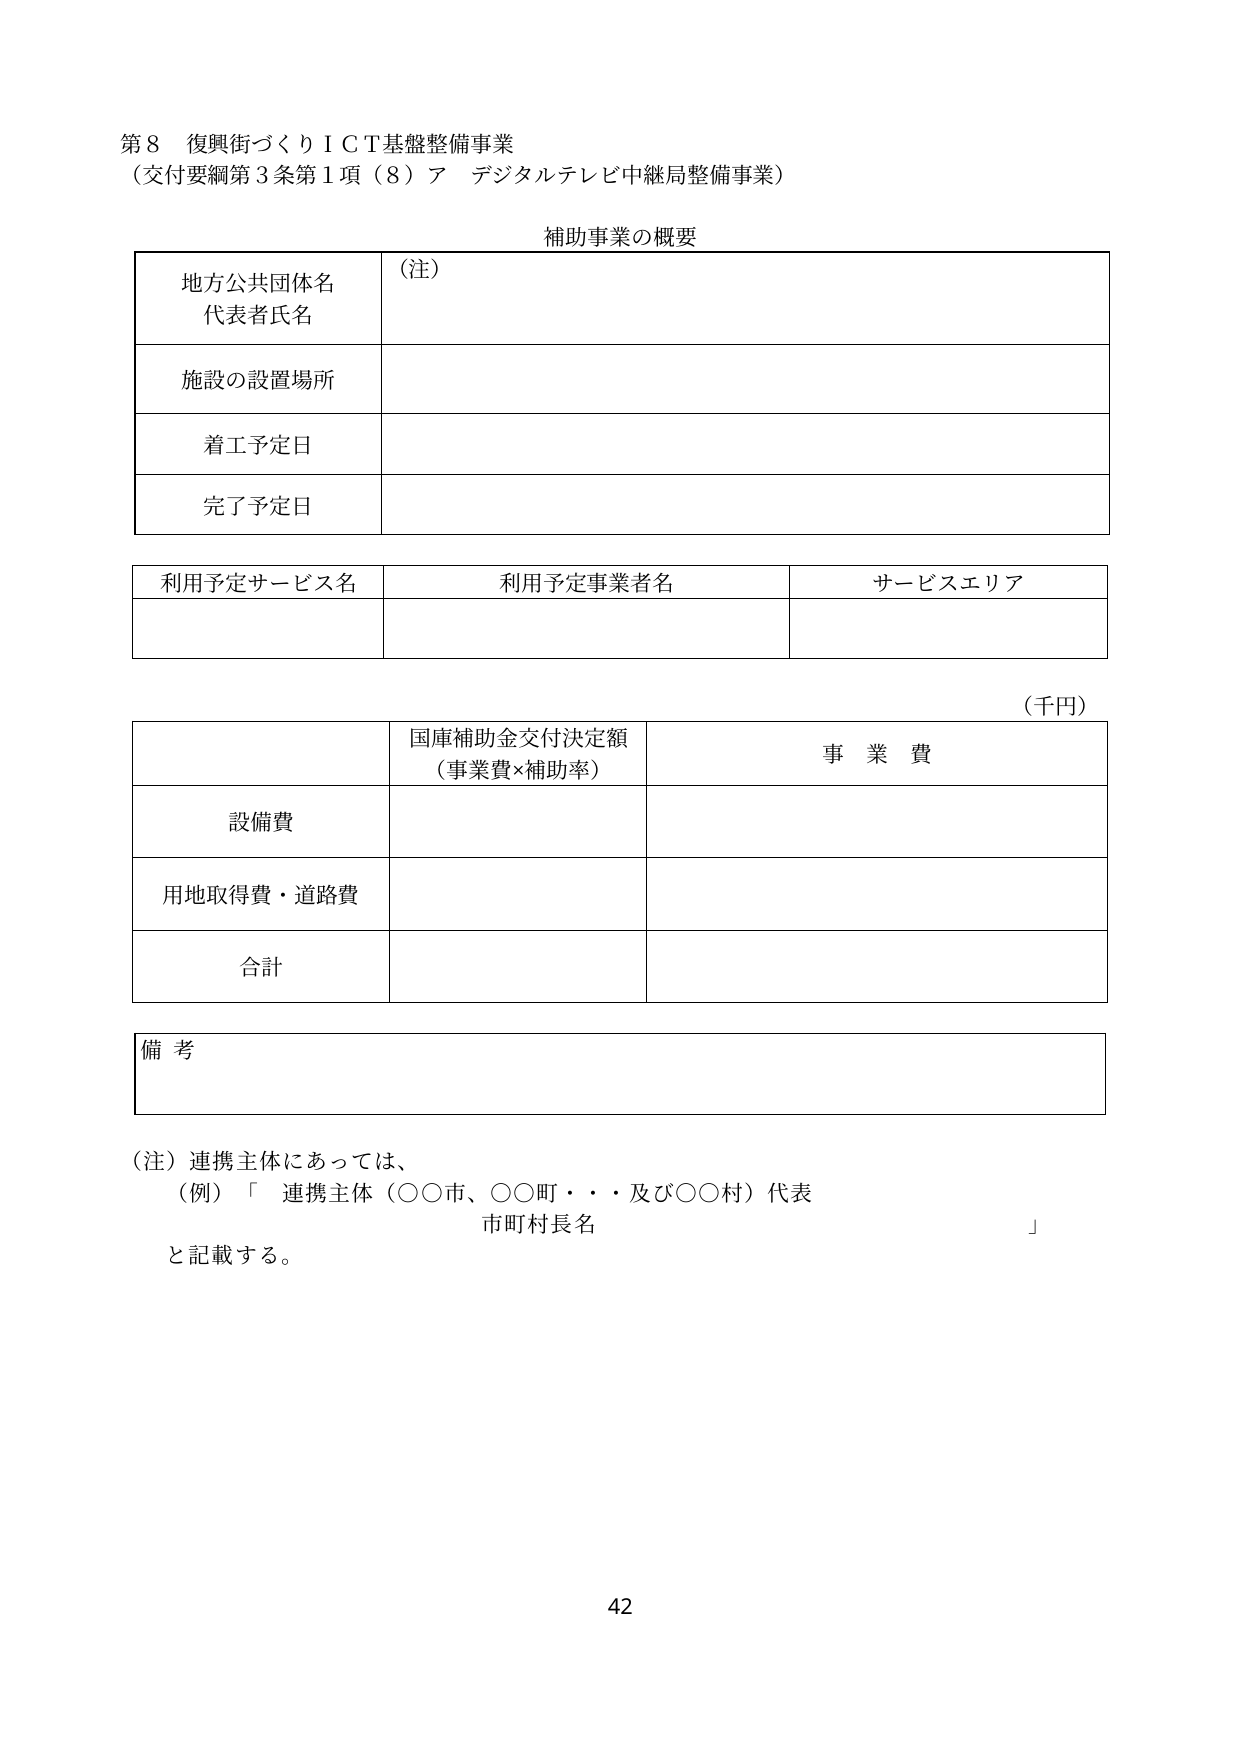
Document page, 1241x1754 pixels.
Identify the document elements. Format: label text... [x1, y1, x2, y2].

table_header 利用予定サービス名 [133, 566, 383, 598]
text （注）連携主体にあっては、 [120, 1144, 1120, 1176]
table_header [133, 722, 389, 785]
table_cell [647, 931, 1107, 1002]
table_cell [647, 858, 1107, 929]
table_cell 施設の設置場所 [136, 345, 381, 413]
text 第８ 復興街づくりＩＣＴ基盤整備事業 [120, 127, 1120, 159]
text と記載する。 [120, 1239, 1120, 1270]
table_cell [382, 414, 1109, 474]
table_cell [390, 858, 646, 929]
table_cell [384, 599, 789, 658]
table_cell [647, 786, 1107, 857]
table_cell 着工予定日 [136, 414, 381, 474]
table_cell 設備費 [133, 786, 389, 857]
text （例）「 連携主体（○○市、○○町・・・及び○○村）代表 [120, 1176, 1120, 1207]
table_cell [133, 599, 383, 658]
table_header 国庫補助金交付決定額 （事業費×補助率） [390, 722, 646, 785]
table_header （注） [382, 253, 1109, 343]
table_header サービスエリア [790, 566, 1107, 598]
text （交付要綱第３条第１項（８）ア デジタルテレビ中継局整備事業） [120, 159, 1120, 190]
table_header 事 業 費 [647, 722, 1107, 785]
table_header 利用予定事業者名 [384, 566, 789, 598]
table_cell [390, 786, 646, 857]
text 補助事業の概要 [120, 220, 1120, 251]
table_cell [382, 475, 1109, 534]
text （千円） [120, 689, 1120, 721]
text 市町村長名 」 [120, 1207, 1120, 1239]
table_header 備 考 [136, 1034, 1105, 1113]
table_cell 合計 [133, 931, 389, 1002]
table_cell 用地取得費・道路費 [133, 858, 389, 929]
table_cell 完了予定日 [136, 475, 381, 534]
table_cell [790, 599, 1107, 658]
table_cell [390, 931, 646, 1002]
table_cell [382, 345, 1109, 413]
table_header 地方公共団体名 代表者氏名 [136, 253, 381, 343]
